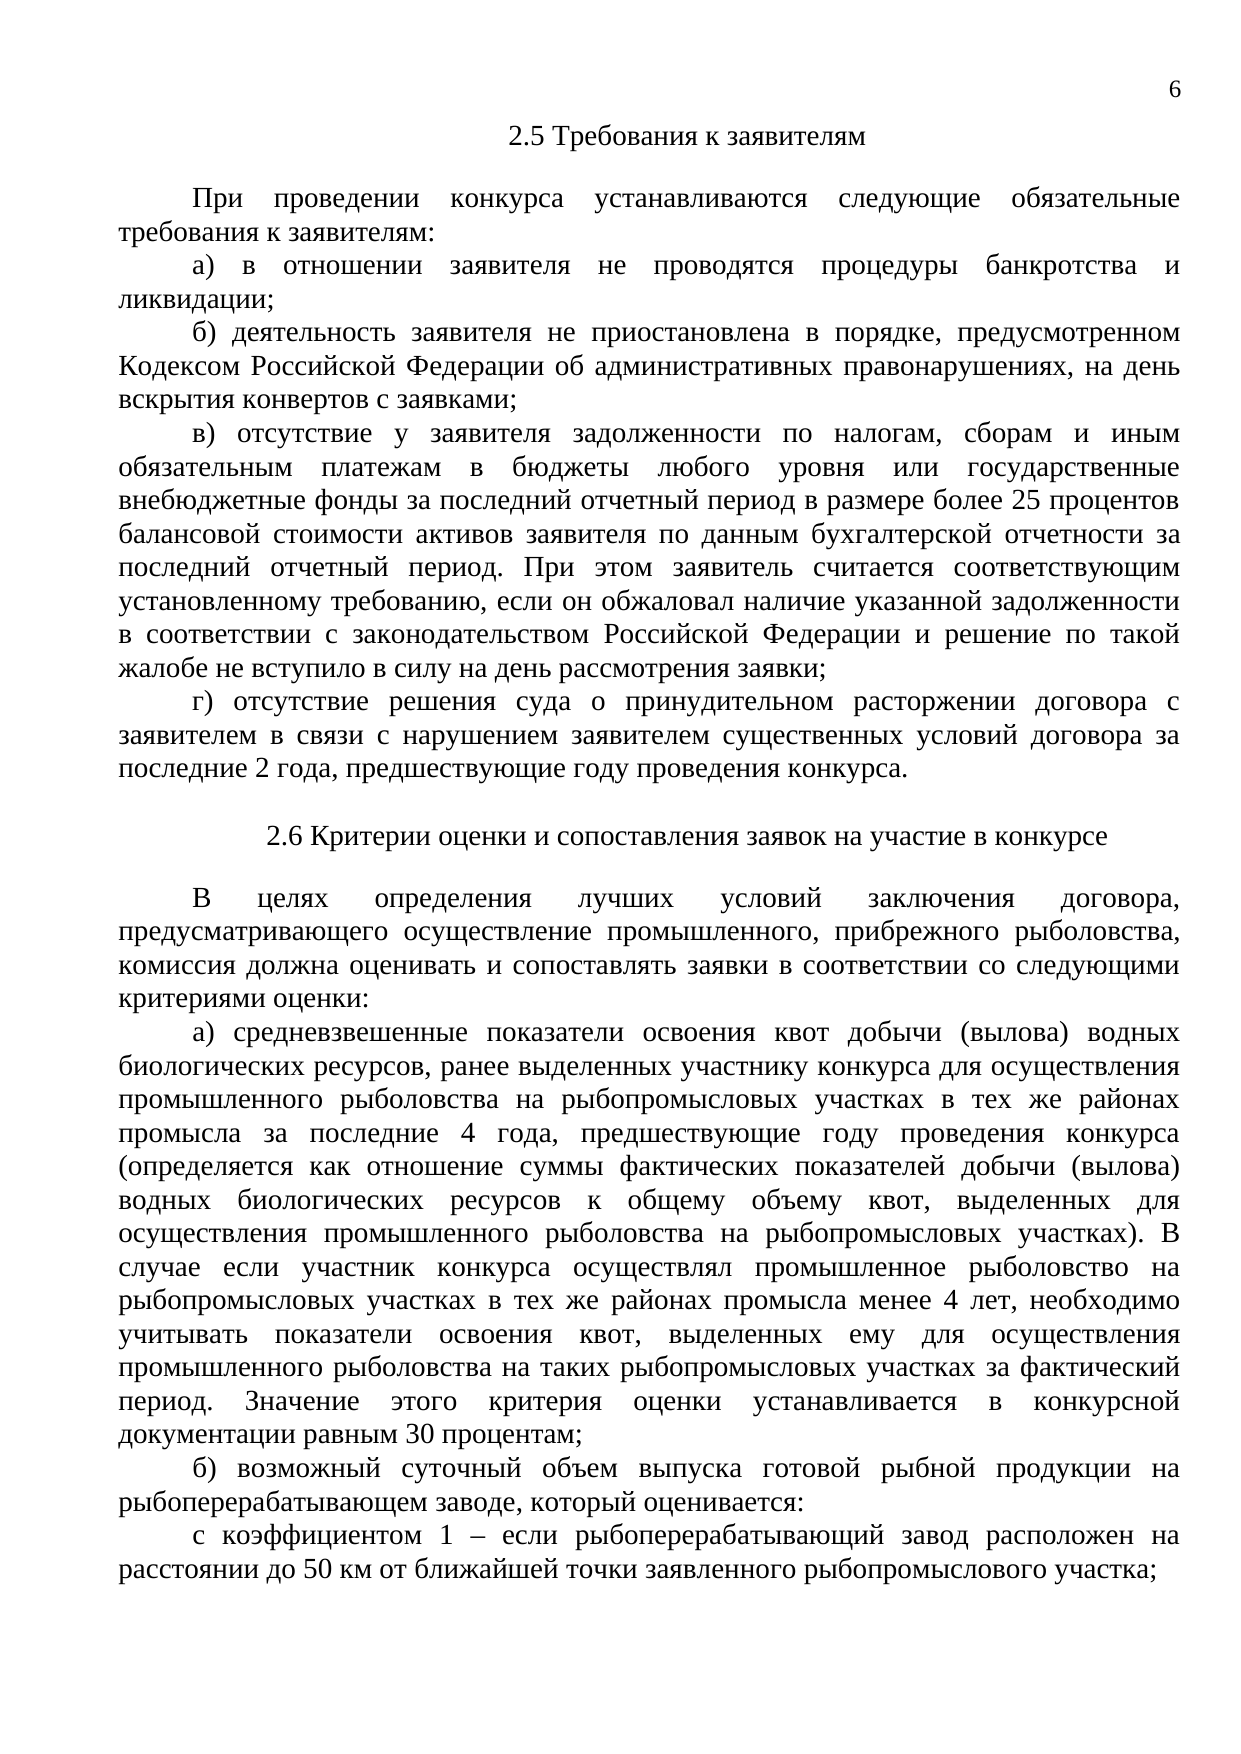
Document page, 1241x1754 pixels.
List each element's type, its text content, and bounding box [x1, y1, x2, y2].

text с коэффициентом 1 – если рыбоперерабатывающий завод расположен на расстоянии до 50 км от ближайшей точки заявленного рыбопромыслового участка; [118, 1517, 1181, 1584]
text а) в отношении заявителя не проводятся процедуры банкротства и ликвидации; [118, 247, 1181, 314]
subtitle 2.5 Требования к заявителям [118, 118, 1181, 152]
text б) возможный суточный объем выпуска готовой рыбной продукции на рыбоперерабатывающем заводе, который оценивается: [118, 1450, 1181, 1517]
text б) деятельность заявителя не приостановлена в порядке, предусмотренном Кодексом Российской Федерации об административных правонарушениях, на день вскрытия конвертов с заявками; [118, 314, 1181, 415]
text В целях определения лучших условий заключения договора, предусматривающего осуществление промышленного, прибрежного рыболовства, комиссия должна оценивать и сопоставлять заявки в соответствии со следующими критериями оценки: [118, 880, 1181, 1014]
subtitle 2.6 Критерии оценки и сопоставления заявок на участие в конкурсе [118, 818, 1181, 851]
text При проведении конкурса устанавливаются следующие обязательные требования к заявителям: [118, 180, 1181, 247]
text а) средневзвешенные показатели освоения квот добычи (вылова) водных биологических ресурсов, ранее выделенных участнику конкурса для осуществления промышленного рыболовства на рыбопромысловых участках в тех же районах промысла за последние 4 года, предшествующие году проведения конкурса (определяется как отношение суммы фактических показателей добычи (вылова) водных биологических ресурсов к общему объему квот, выделенных для осуществления промышленного рыболовства на рыбопромысловых участках). В случае если участник конкурса осуществлял промышленное рыболовство на рыбопромысловых участках в тех же районах промысла менее 4 лет, необходимо учитывать показатели освоения квот, выделенных ему для осуществления промышленного рыболовства на таких рыбопромысловых участках за фактический период. Значение этого критерия оценки устанавливается в конкурсной документации равным 30 процентам; [118, 1014, 1181, 1450]
text г) отсутствие решения суда о принудительном расторжении договора с заявителем в связи с нарушением заявителем существенных условий договора за последние 2 года, предшествующие году проведения конкурса. [118, 683, 1181, 784]
text в) отсутствие у заявителя задолженности по налогам, сборам и иным обязательным платежам в бюджеты любого уровня или государственные внебюджетные фонды за последний отчетный период в размере более 25 процентов балансовой стоимости активов заявителя по данным бухгалтерской отчетности за последний отчетный период. При этом заявитель считается соответствующим установленному требованию, если он обжаловал наличие указанной задолженности в соответствии с законодательством Российской Федерации и решение по такой жалобе не вступило в силу на день рассмотрения заявки; [118, 415, 1181, 683]
